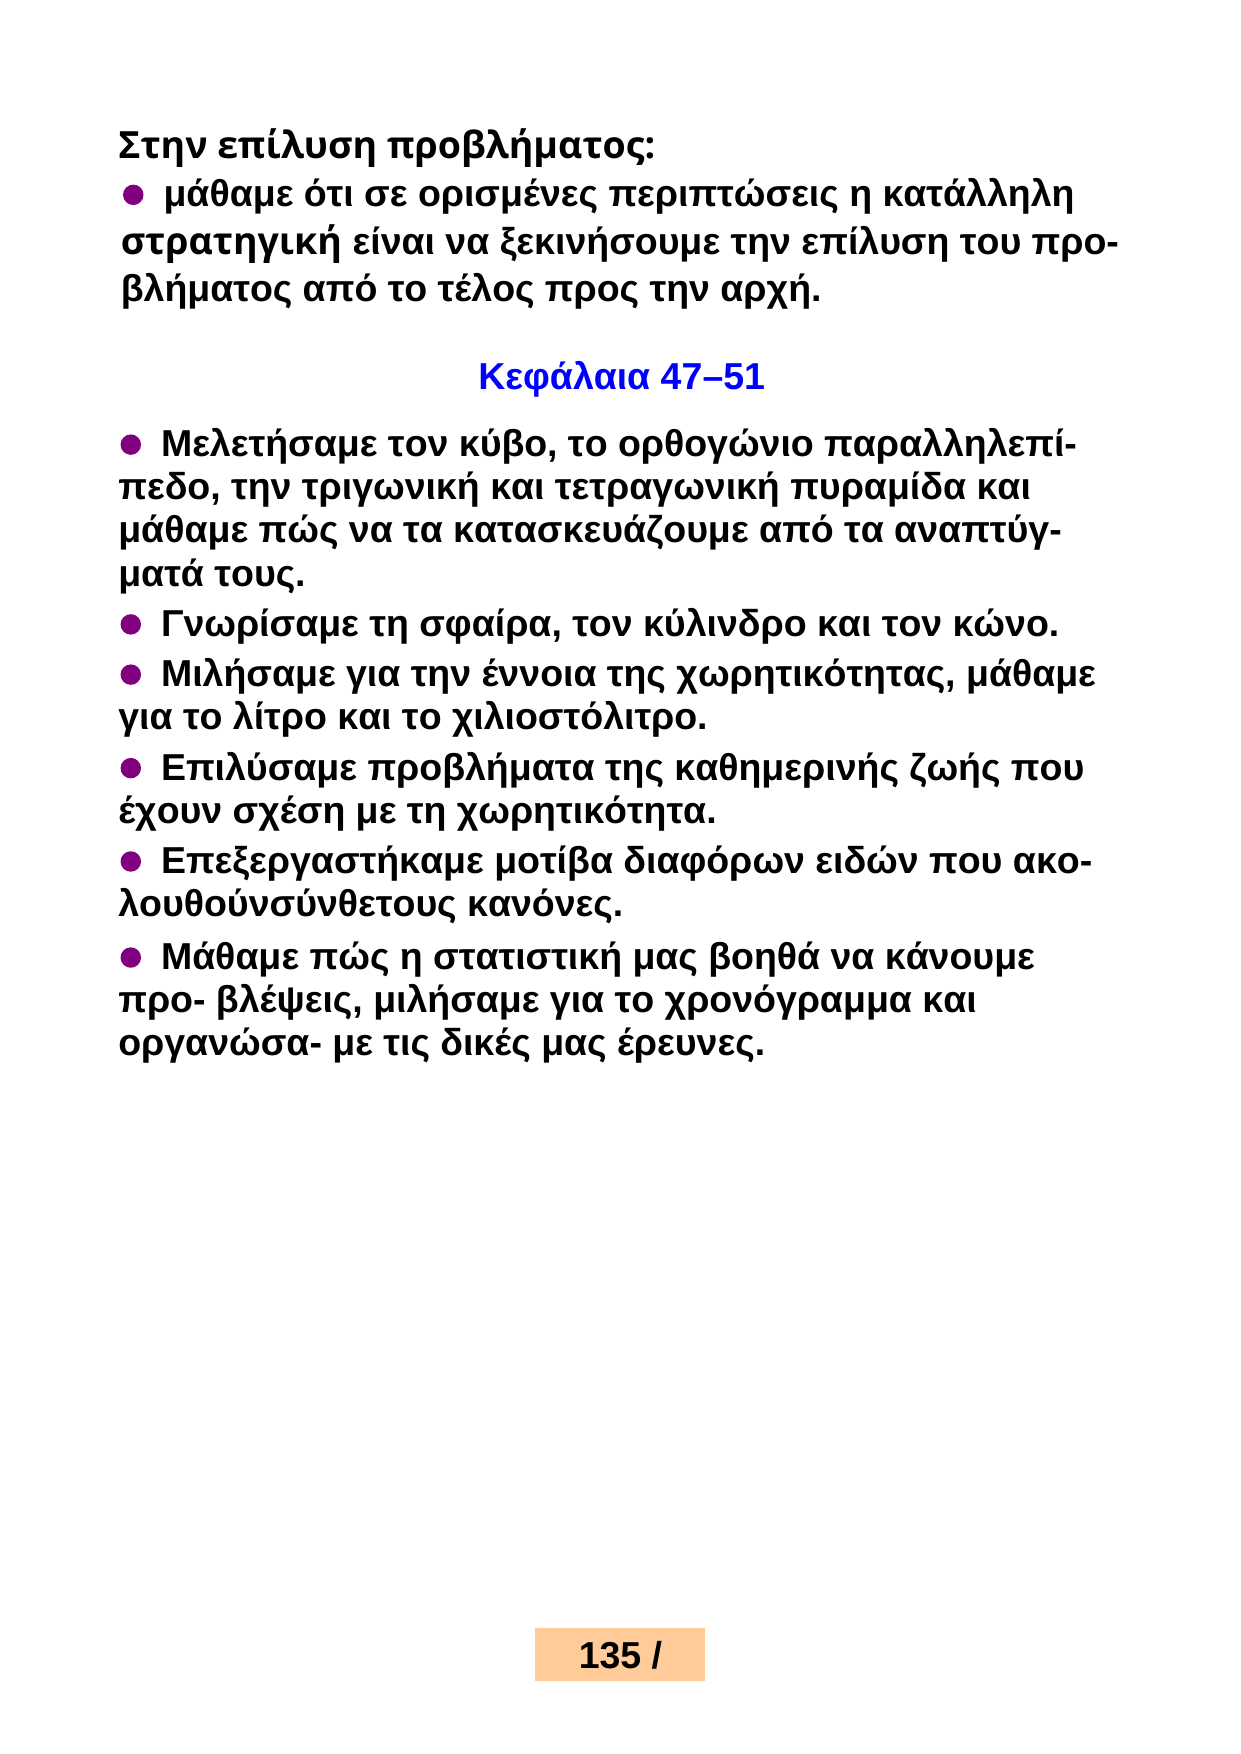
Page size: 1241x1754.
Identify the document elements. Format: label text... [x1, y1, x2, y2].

text Γνωρίσαμε τη σφαίρα, τον κύλινδρο και τον κώνο. [118, 601, 1122, 644]
text Μελετήσαμε τον κύβο, το ορθογώνιο παραλληλεπί-πεδο, την τριγωνική και τετραγωνική πυραμίδα και μάθαμε πώς να τα κατασκευάζουμε από τα αναπτύγ-ματά τους. [118, 421, 1122, 594]
text μάθαμε ότι σε ορισμένες περιπτώσεις η κατάλληλη στρατηγική είναι να ξεκινήσουμε την επίλυση του προ-βλήματος από το τέλος προς την αρχή. [121, 172, 1122, 309]
text Μάθαμε πώς η στατιστική μας βοηθά να κάνουμε προ- βλέψεις, μιλήσαμε για το χρονόγραμμα και οργανώσα- με τις δικές μας έρευνες. [118, 934, 1122, 1064]
text Κεφάλαια 47–51 [121, 354, 1122, 397]
text Επεξεργαστήκαμε μοτίβα διαφόρων ειδών που ακο- λουθούνσύνθετους κανόνες. [118, 838, 1122, 924]
text Στην επίλυση προβλήματος: [118, 118, 1122, 169]
text Μιλήσαμε για την έννοια της χωρητικότητας, μάθαμε για το λίτρο και το χιλιοστόλιτρο. [118, 651, 1122, 738]
text Επιλύσαμε προβλήματα της καθημερινής ζωής που έχουν σχέση με τη χωρητικότητα. [118, 745, 1122, 831]
